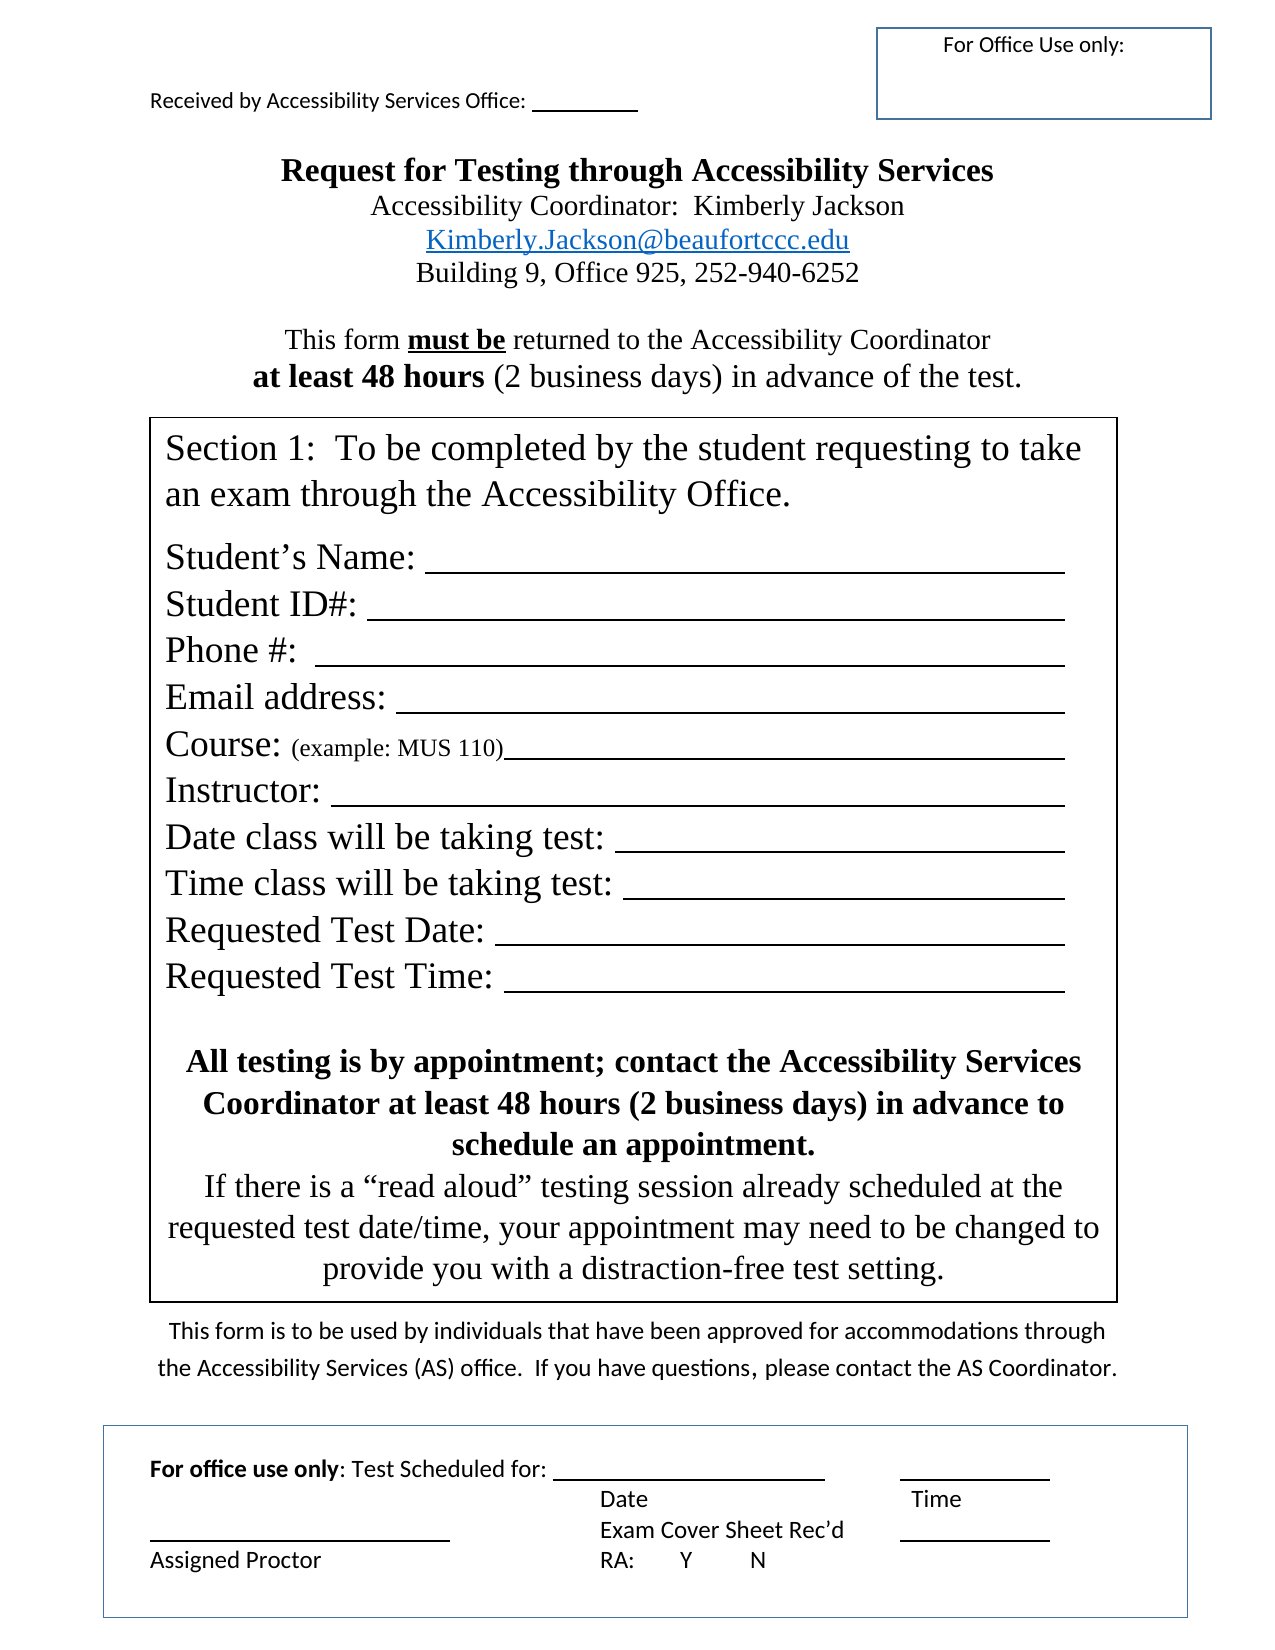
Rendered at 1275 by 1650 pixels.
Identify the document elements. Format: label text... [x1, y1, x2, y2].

text at least 48 hours (2 business days) in advance of the test. [150, 356, 1125, 394]
text Building 9, Office 925, 252-940-6252 [150, 255, 1125, 289]
text This form is to be used by individuals that have been approved for accommodations through the Accessibility Services (AS) office. If you have questions, please contact the AS Coordinator. [150, 394, 1125, 1384]
text Request for Testing through Accessibility Services [150, 150, 1125, 188]
text Accessibility Coordinator: Kimberly Jackson [150, 188, 1125, 222]
text This form must be returned to the Accessibility Coordinator [150, 322, 1125, 356]
text Kimberly.Jackson@beaufortccc.edu [150, 222, 1125, 255]
